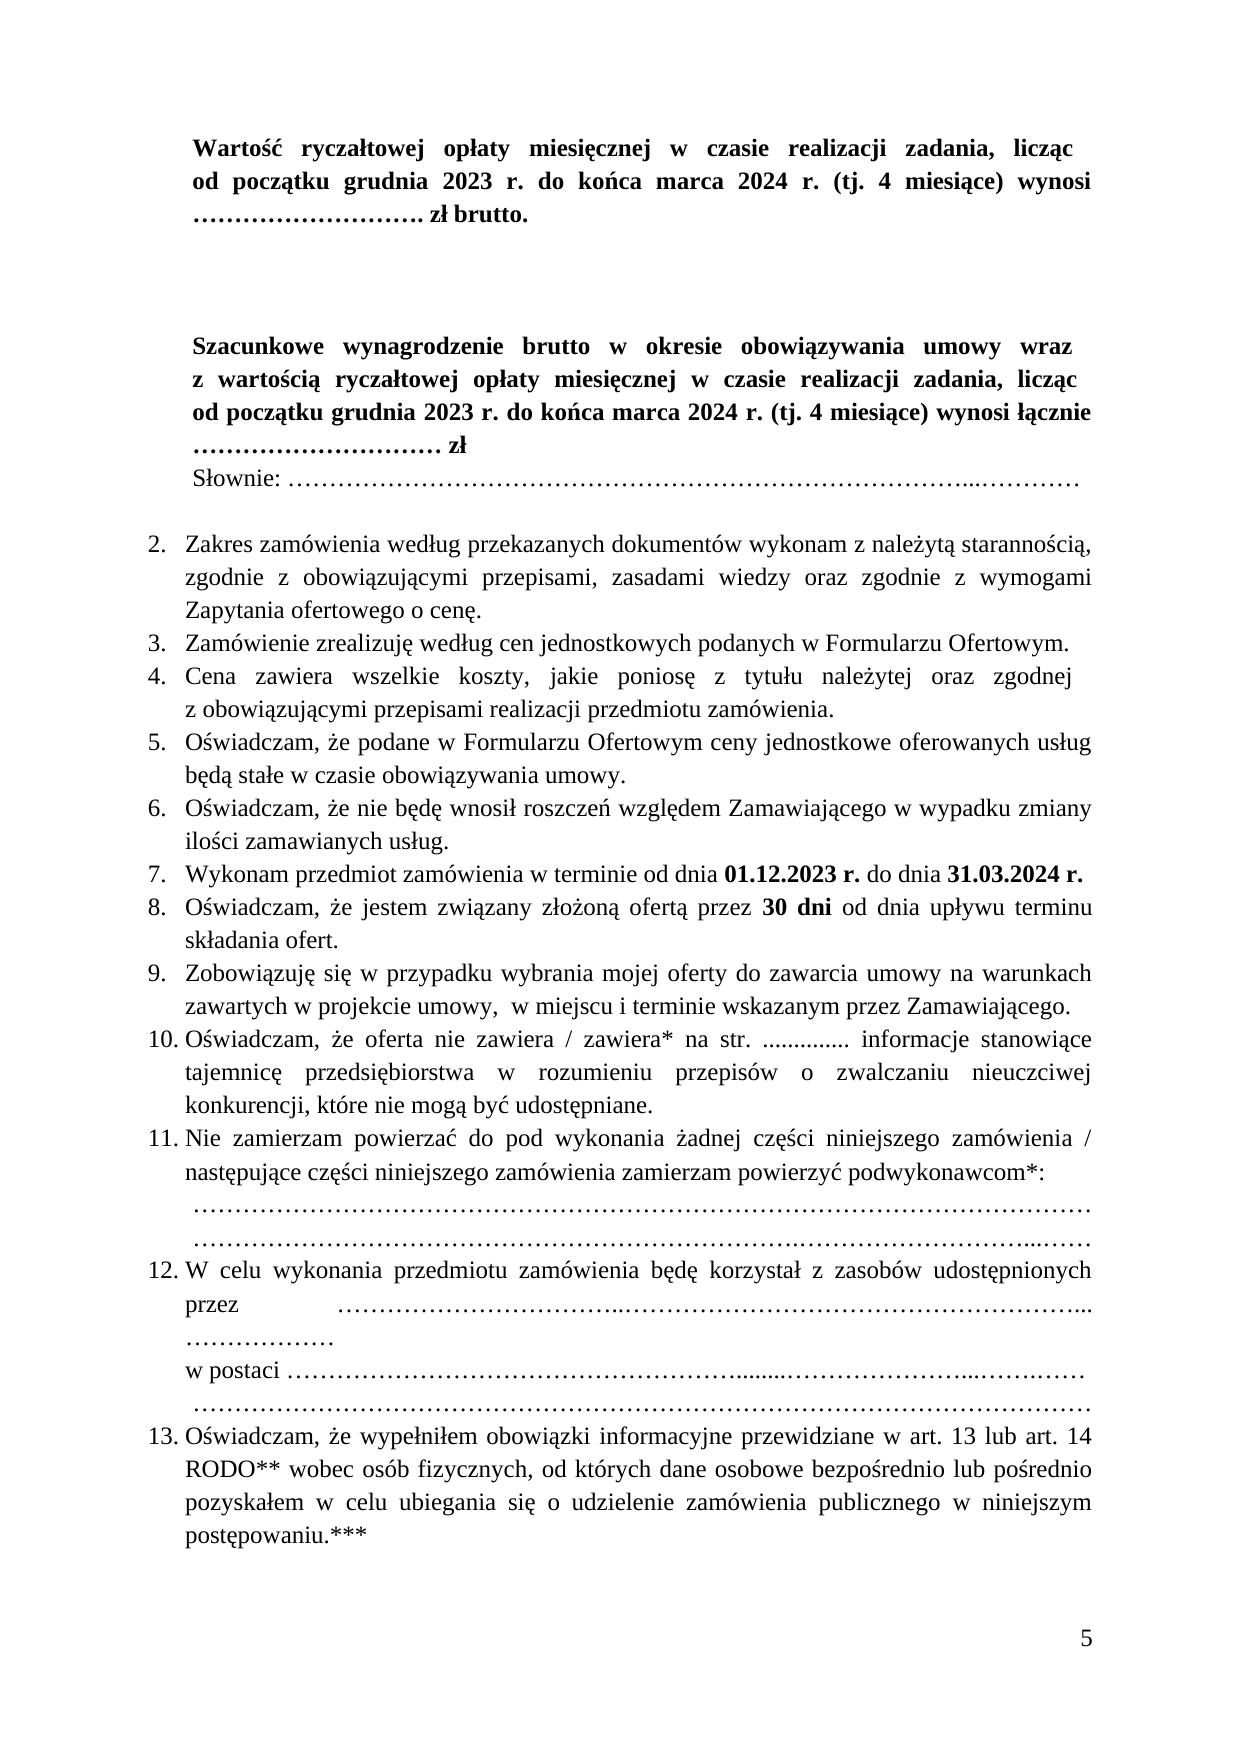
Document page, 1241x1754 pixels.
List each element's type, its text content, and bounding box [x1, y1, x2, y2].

text Słownie: ………………………………………………………………………...………… [148, 463, 1093, 492]
list Oświadczam, że jestem związany złożoną ofertą przez 30 dni od dnia upływu terminu składania ofert. [148, 892, 1093, 954]
list Oświadczam, że wypełniłem obowiązki informacyjne przewidziane w art. 13 lub art. 14 RODO** wobec osób fizycznych, od których dane osobowe bezpośrednio lub pośrednio pozyskałem w celu ubiegania się o udzielenie zamówienia publicznego w niniejszym postępowaniu.*** [148, 1421, 1093, 1548]
text ……………………………………………………………………………………………… [192, 1388, 1093, 1416]
list Nie zamierzam powierzać do pod wykonania żadnej części niniejszego zamówienia / następujące części niniejszego zamówienia zamierzam powierzyć podwykonawcom*: [148, 1123, 1093, 1185]
text Szacunkowe wynagrodzenie brutto w okresie obowiązywania umowy wraz z wartością ryczałtowej opłaty miesięcznej w czasie realizacji zadania, licząc od początku grudnia 2023 r. do końca marca 2024 r. (tj. 4 miesiące) wynosi łącznie ………………………… zł [192, 331, 1093, 459]
list Oświadczam, że podane w Formularzu Ofertowym ceny jednostkowe oferowanych usług będą stałe w czasie obowiązywania umowy. [148, 727, 1093, 789]
list Zobowiązuję się w przypadku wybrania mojej oferty do zawarcia umowy na warunkach zawartych w projekcie umowy, w miejscu i terminie wskazanym przez Zamawiającego. [148, 958, 1093, 1020]
list W celu wykonania przedmiotu zamówienia będę korzystał z zasobów udostępnionych przez ……………………………..………………………………………………...……………… w postaci ………………………………………………........…………………...…….…… [148, 1256, 1093, 1383]
list Zamówienie zrealizuję według cen jednostkowych podanych w Formularzu Ofertowym. [148, 628, 1093, 657]
list Oświadczam, że oferta nie zawiera / zawiera* na str. .............. informacje stanowiące tajemnicę przedsiębiorstwa w rozumieniu przepisów o zwalczaniu nieuczciwej konkurencji, które nie mogą być udostępniane. [148, 1024, 1093, 1119]
list Zakres zamówienia według przekazanych dokumentów wykonam z należytą starannością, zgodnie z obowiązującymi przepisami, zasadami wiedzy oraz zgodnie z wymogami Zapytania ofertowego o cenę. [148, 529, 1093, 624]
list Oświadczam, że nie będę wnosił roszczeń względem Zamawiającego w wypadku zmiany ilości zamawianych usług. [148, 793, 1093, 855]
text Wartość ryczałtowej opłaty miesięcznej w czasie realizacji zadania, licząc od początku grudnia 2023 r. do końca marca 2024 r. (tj. 4 miesiące) wynosi ………………………. zł brutto. [192, 133, 1093, 228]
list Wykonam przedmiot zamówienia w terminie od dnia 01.12.2023 r. do dnia 31.03.2024 r. [148, 859, 1093, 888]
list Cena zawiera wszelkie koszty, jakie poniosę z tytułu należytej oraz zgodnej z obowiązującymi przepisami realizacji przedmiotu zamówienia. [148, 661, 1093, 723]
text ……………………………………………………………………………………………………………………………………………………………….………………………...…… [192, 1189, 1093, 1251]
